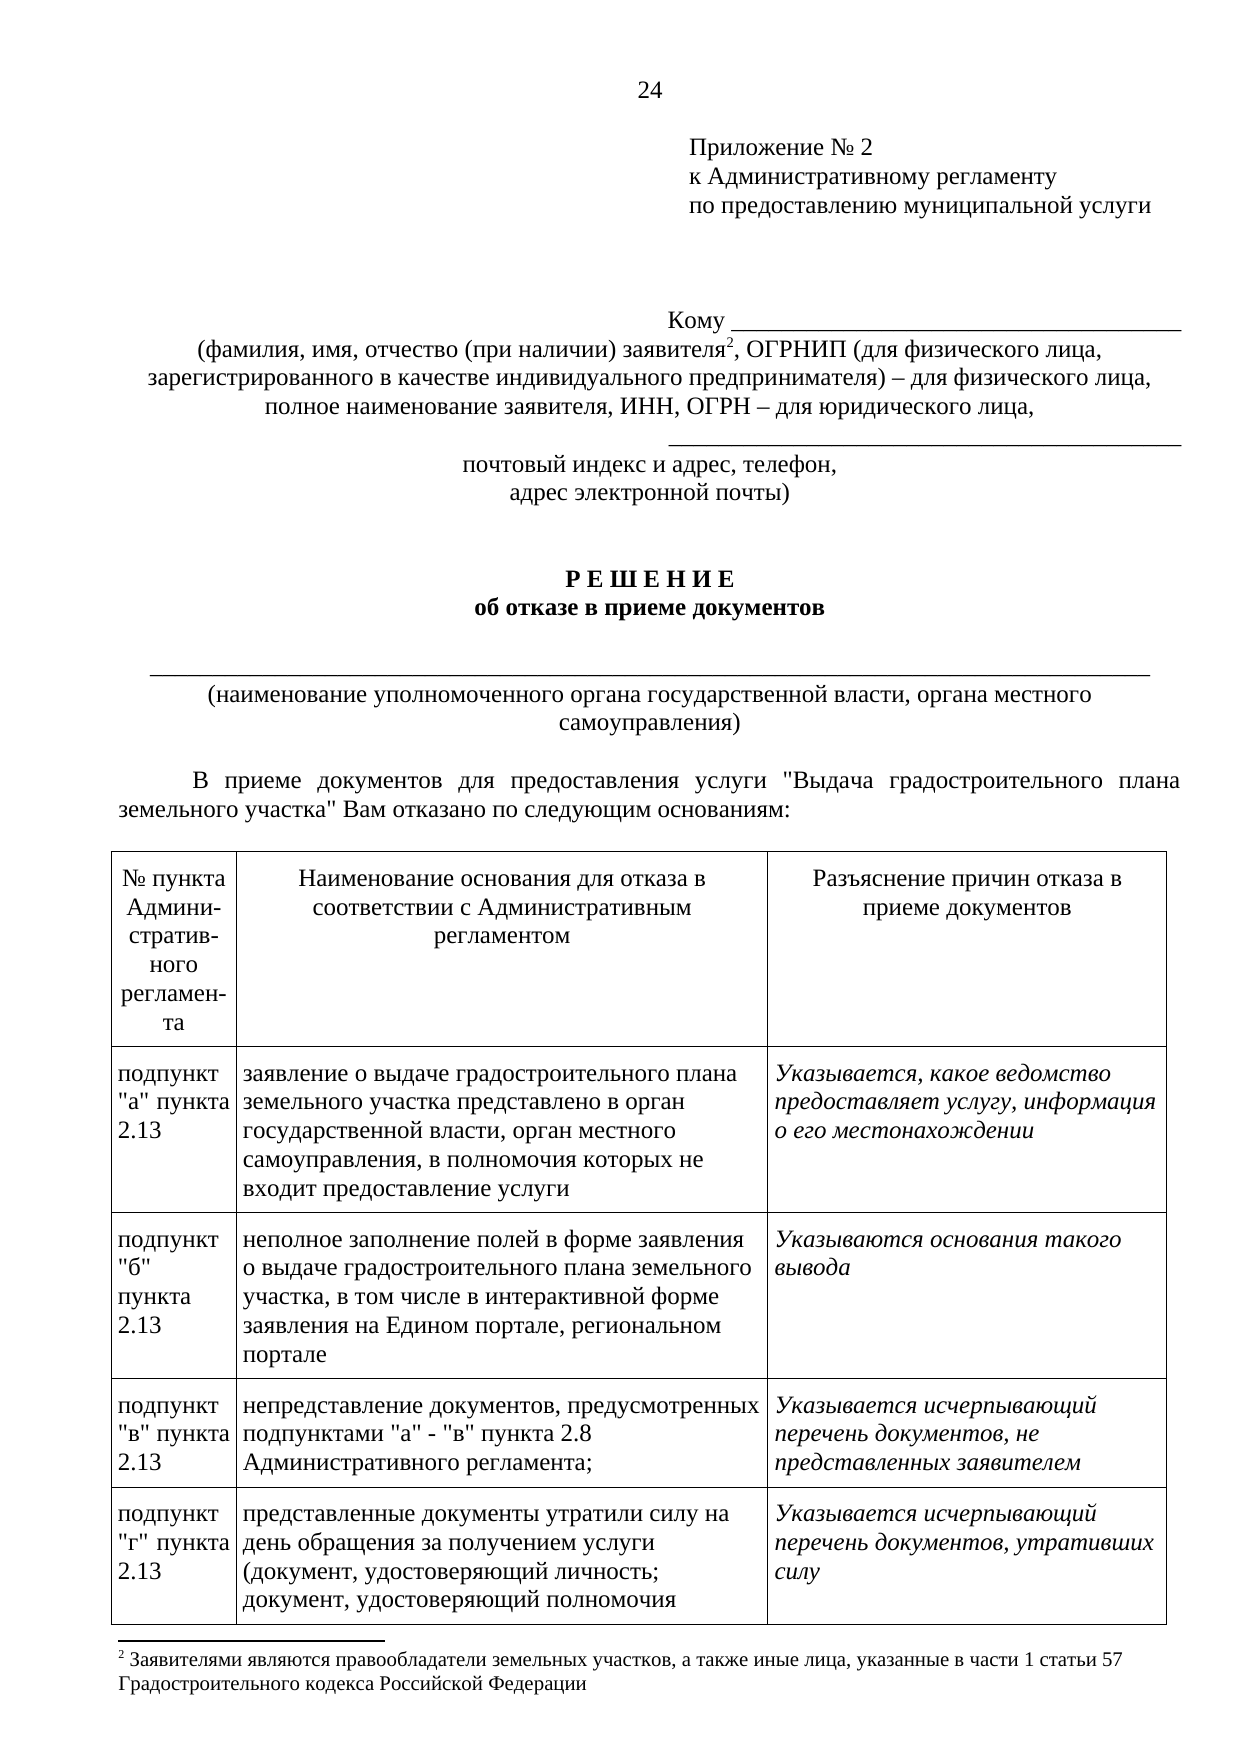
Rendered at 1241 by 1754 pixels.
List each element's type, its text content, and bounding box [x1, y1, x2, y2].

text к Административному регламенту [118, 161, 1181, 190]
text ________________________________________________________________________________ [118, 650, 1181, 679]
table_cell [768, 1488, 1166, 1624]
text (фамилия, имя, отчество (при наличии) заявителя, ОГРНИП (для физического лица, зарегистрированного в качестве индивидуального предпринимателя) – для физического лица, полное наименование заявителя, ИНН, ОГРН – для юридического лица, [118, 334, 1181, 420]
text адрес электронной почты) [118, 477, 1181, 506]
table_cell неполное заполнение полей в форме заявления о выдаче градостроительного плана земельного участка, в том числе в интерактивной форме заявления на Едином портале, региональном портале [237, 1213, 767, 1378]
table_cell Указываются основания такого вывода [768, 1213, 1166, 1378]
text Приложение № 2 [118, 132, 1181, 161]
table_cell непредставление документов, предусмотренных подпунктами "а" - "в" пункта 2.8 Административного регламента; [237, 1379, 767, 1487]
text по предоставлению муниципальной услуги [118, 190, 1181, 219]
text Р Е Ш Е Н И Е [118, 564, 1181, 592]
table_cell Указывается исчерпывающий перечень документов, не представленных заявителем [768, 1379, 1166, 1487]
text Кому ____________________________________ [118, 305, 1181, 334]
table_header Наименование основания для отказа в соответствии с Административным регламентом [237, 852, 767, 1046]
table_cell подпункт "а" пункта 2.13 [112, 1047, 236, 1212]
table_cell подпункт "б" пункта 2.13 [112, 1213, 236, 1378]
table_header № пункта Админи-стратив-ного регламен-та [112, 852, 236, 1046]
table_cell заявление о выдаче градостроительного плана земельного участка представлено в орган государственной власти, орган местного самоуправления, в полномочия которых не входит предоставление услуги [237, 1047, 767, 1212]
text В приеме документов для предоставления услуги "Выдача градостроительного плана земельного участка" Вам отказано по следующим основаниям: [118, 765, 1181, 822]
table_header Разъяснение причин отказа в приеме документов [768, 852, 1166, 1046]
table_cell Указывается, какое ведомство предоставляет услугу, информация о его местонахождении [768, 1047, 1166, 1212]
text _________________________________________ [118, 420, 1181, 449]
text об отказе в приеме документов [118, 592, 1181, 621]
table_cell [237, 1488, 767, 1624]
table_cell подпункт "в" пункта 2.13 [112, 1379, 236, 1487]
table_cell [112, 1488, 236, 1624]
text почтовый индекс и адрес, телефон, [118, 449, 1181, 477]
text (наименование уполномоченного органа государственной власти, органа местного самоуправления) [118, 679, 1181, 736]
